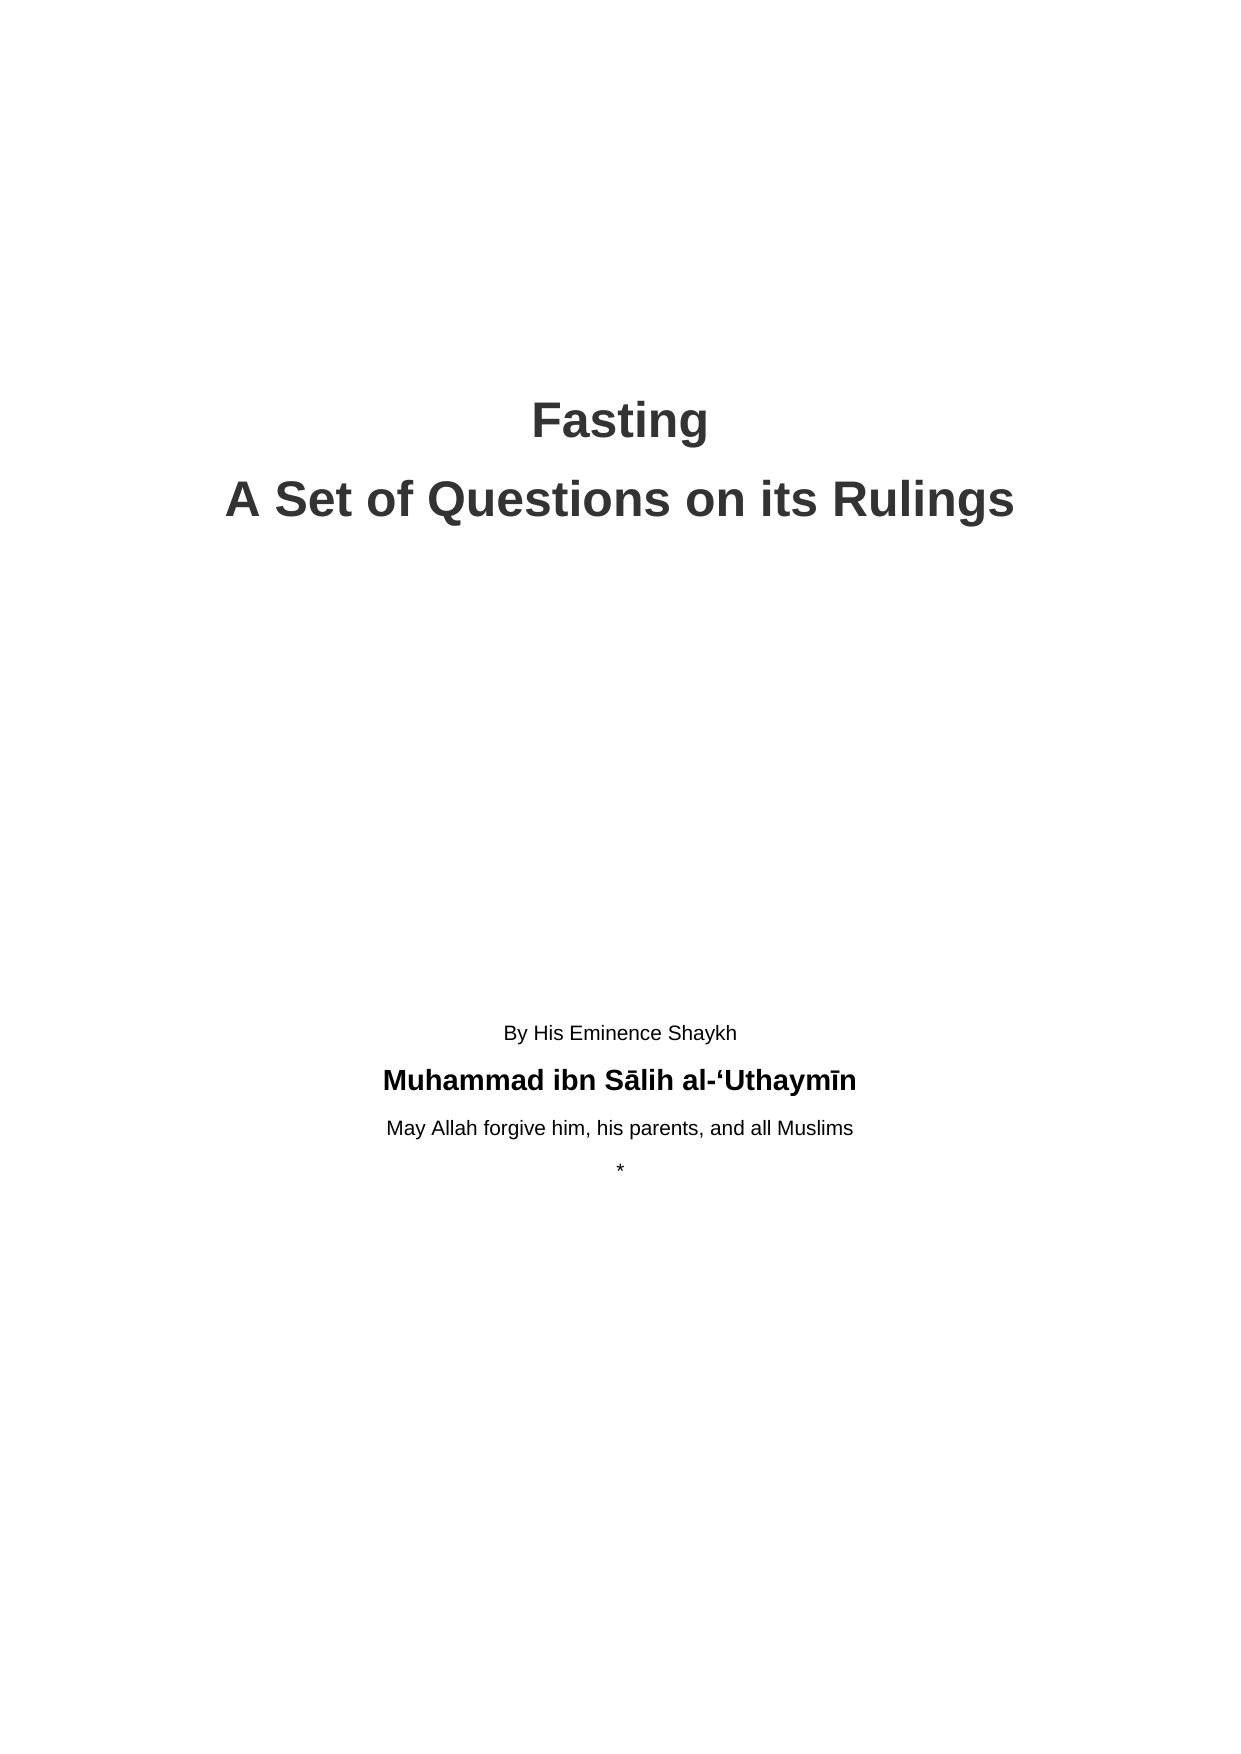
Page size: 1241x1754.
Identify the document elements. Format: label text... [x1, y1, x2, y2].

subtitle A Set of Questions on its Rulings [150, 469, 1090, 527]
text Muhammad ibn Sālih al-‘Uthaymīn [150, 1063, 1090, 1097]
subtitle Fasting [150, 391, 1090, 448]
text * [150, 1159, 1090, 1183]
text By His Eminence Shaykh [150, 1021, 1090, 1045]
text May Allah forgive him, his parents, and all Muslims [150, 1116, 1090, 1140]
